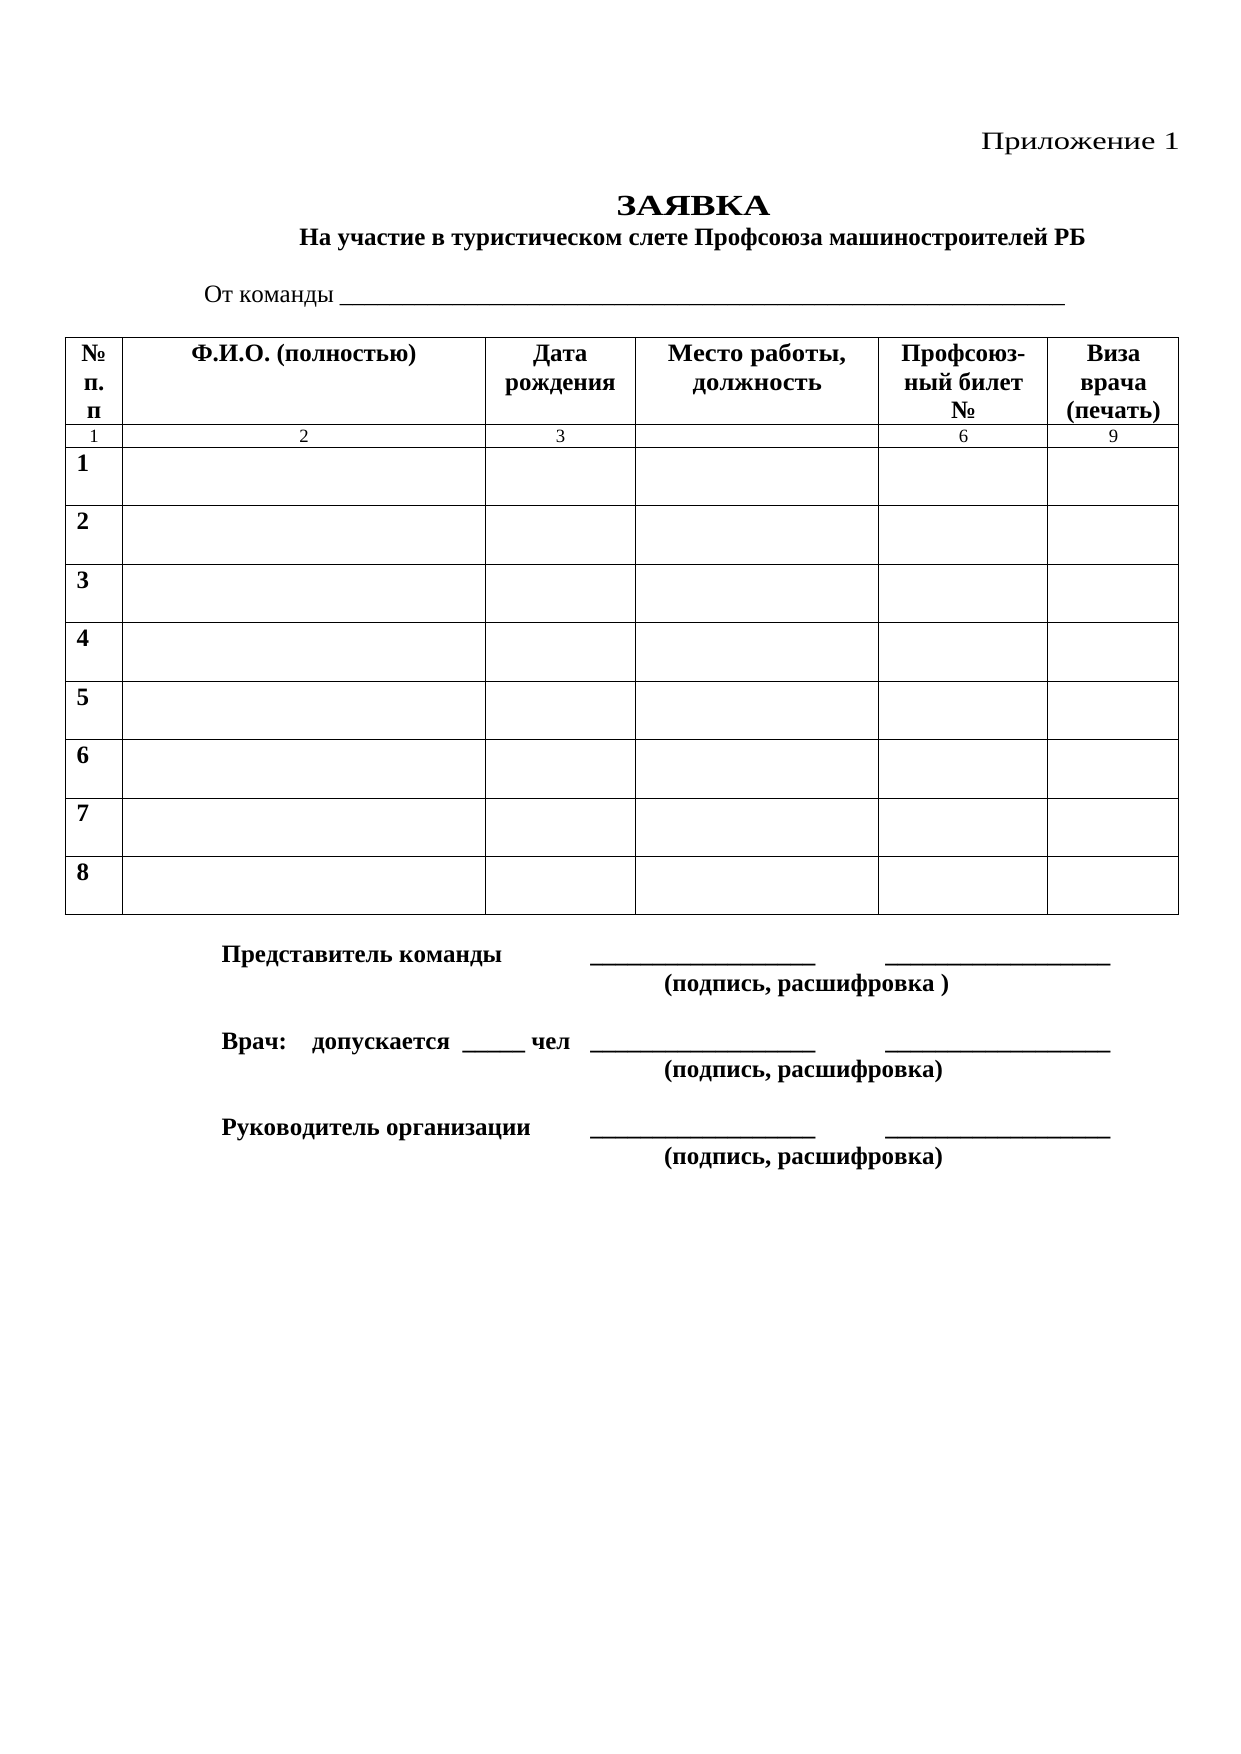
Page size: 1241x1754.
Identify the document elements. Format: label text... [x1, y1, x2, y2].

text (подпись, расшифровка ) [590, 968, 1181, 997]
table_cell [879, 740, 1047, 797]
table_header Виза врача (печать) [1048, 338, 1178, 424]
text От команды __________________________________________________________ [148, 279, 1181, 308]
table_cell [1048, 623, 1178, 681]
text ЗАЯВКА [148, 188, 1180, 222]
table_cell 1 [66, 425, 122, 447]
table_cell 2 [66, 506, 122, 564]
table_cell [636, 799, 878, 856]
table_cell 7 [66, 799, 122, 856]
table_cell [1048, 565, 1178, 622]
table_header Профсоюз-ный билет № [879, 338, 1047, 424]
table_cell [879, 857, 1047, 914]
table_cell [636, 740, 878, 797]
table_cell [1048, 799, 1178, 856]
table_cell [486, 565, 635, 622]
table_cell [879, 448, 1047, 505]
table_cell [486, 506, 635, 564]
table_cell 2 [123, 425, 485, 447]
text (подпись, расшифровка) [148, 1054, 1181, 1083]
table_cell [636, 682, 878, 739]
table_cell 6 [879, 425, 1047, 447]
table_cell [1048, 682, 1178, 739]
table_cell [123, 565, 485, 622]
table_cell [486, 857, 635, 914]
table_cell [879, 506, 1047, 564]
table_header Ф.И.О. (полностью) [123, 338, 485, 424]
table_cell [1048, 740, 1178, 797]
table_cell [486, 799, 635, 856]
table_cell [123, 857, 485, 914]
text Приложение 1 [148, 126, 1180, 155]
table_cell [486, 740, 635, 797]
text Представитель команды __________________ __________________ [148, 939, 1181, 968]
table_cell 5 [66, 682, 122, 739]
table_cell [123, 448, 485, 505]
table_cell [123, 740, 485, 797]
table_cell [123, 682, 485, 739]
table_cell 8 [66, 857, 122, 914]
table_cell [636, 623, 878, 681]
table_cell [636, 425, 878, 447]
table_cell 1 [66, 448, 122, 505]
table_cell 6 [66, 740, 122, 797]
table_cell [879, 623, 1047, 681]
text (подпись, расшифровка) [148, 1141, 1181, 1169]
table_cell [879, 799, 1047, 856]
table_cell 9 [1048, 425, 1178, 447]
table_cell [1048, 857, 1178, 914]
table_header Дата рождения [486, 338, 635, 424]
table_cell [636, 448, 878, 505]
table_cell [123, 506, 485, 564]
table_cell [486, 623, 635, 681]
table_cell 3 [66, 565, 122, 622]
table_header № п.п [66, 338, 122, 424]
table_cell [486, 682, 635, 739]
text На участие в туристическом слете Профсоюза машиностроителей РБ [148, 222, 1181, 251]
table_cell [486, 448, 635, 505]
table_cell [123, 623, 485, 681]
table_cell 4 [66, 623, 122, 681]
table_cell [1048, 448, 1178, 505]
table_cell 3 [486, 425, 635, 447]
text Руководитель организации __________________ __________________ [148, 1112, 1181, 1141]
table_cell [636, 506, 878, 564]
table_cell [879, 682, 1047, 739]
table_cell [879, 565, 1047, 622]
table_cell [636, 857, 878, 914]
table_cell [636, 565, 878, 622]
table_header Место работы, должность [636, 338, 878, 424]
table_cell [1048, 506, 1178, 564]
table_cell [123, 799, 485, 856]
text Врач: допускается _____ чел __________________ __________________ [148, 1026, 1181, 1054]
